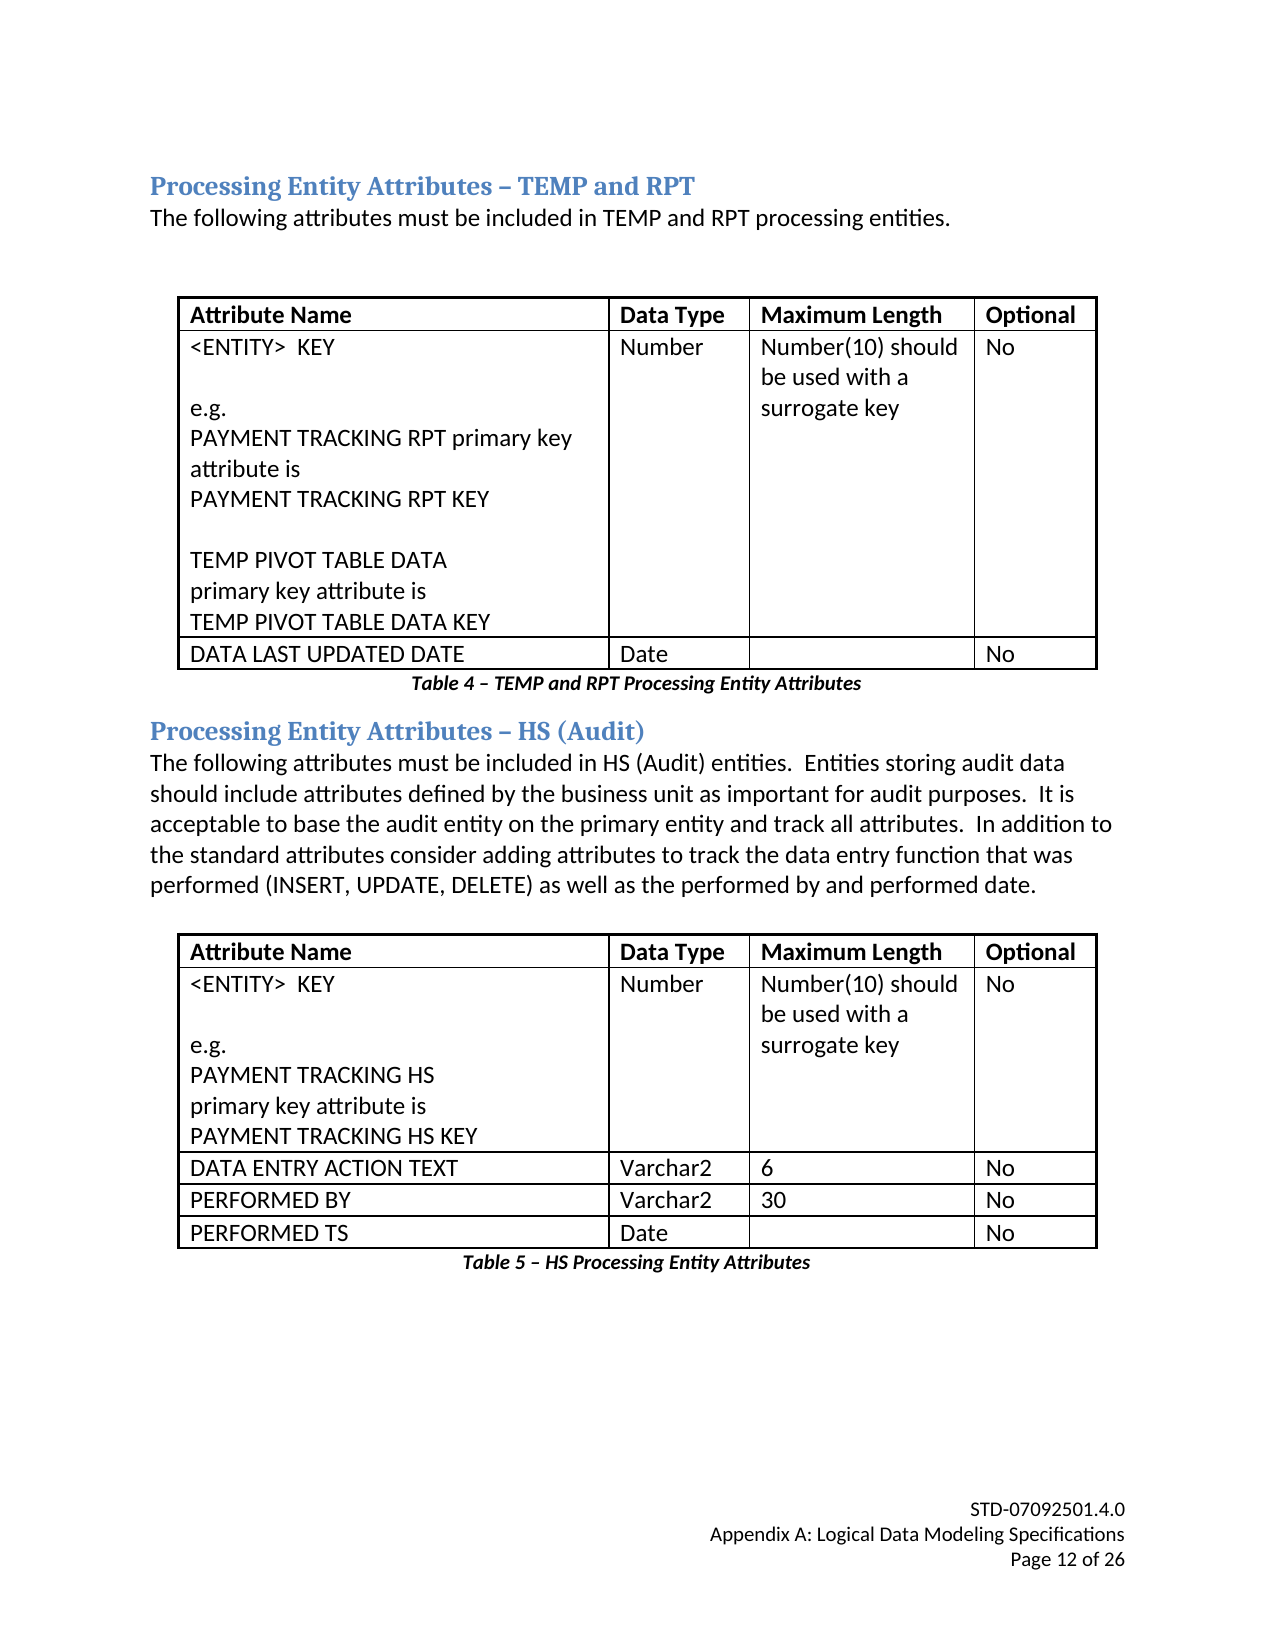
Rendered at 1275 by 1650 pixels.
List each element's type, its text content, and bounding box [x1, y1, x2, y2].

table_cell Number [610, 331, 749, 636]
table_cell Varchar2 [610, 1153, 749, 1183]
table_cell DATA ENTRY ACTION TEXT [180, 1153, 608, 1183]
table_cell <ENTITY> KEY e.g. PAYMENT TRACKING HS primary key attribute is PAYMENT TRACKING HS KEY [180, 968, 608, 1151]
subtitle Processing Entity Attributes – TEMP and RPT [150, 171, 1125, 202]
subtitle Processing Entity Attributes – HS (Audit) [150, 716, 1125, 747]
text The following attributes must be included in HS (Audit) entities. Entities storing audit data should include attributes defined by the business unit as important for audit purposes. It is acceptable to base the audit entity on the primary entity and track all attributes. In addition to the standard attributes consider adding attributes to track the data entry function that was performed (INSERT, UPDATE, DELETE) as well as the performed by and performed date. [150, 747, 1125, 900]
table_header Optional [975, 936, 1095, 966]
text The following attributes must be included in TEMP and RPT processing entities. [150, 202, 1125, 232]
table_cell No [975, 638, 1095, 668]
table_cell PERFORMED TS [180, 1217, 608, 1247]
table_cell Number(10) should be used with a surrogate key [750, 968, 974, 1151]
table_cell No [975, 1217, 1095, 1247]
table_cell Date [610, 1217, 749, 1247]
table_cell No [975, 1153, 1095, 1183]
table_cell PERFORMED BY [180, 1185, 608, 1215]
table_cell Number(10) should be used with a surrogate key [750, 331, 974, 636]
table_cell No [975, 1185, 1095, 1215]
table_header Data Type [610, 299, 749, 329]
table_cell Number [610, 968, 749, 1151]
table_cell <ENTITY> KEY e.g. PAYMENT TRACKING RPT primary key attribute is PAYMENT TRACKING RPT KEY TEMP PIVOT TABLE DATA primary key attribute is TEMP PIVOT TABLE DATA KEY [180, 331, 608, 636]
table_header Attribute Name [180, 299, 608, 329]
table_cell Date [610, 638, 749, 668]
table_cell 6 [750, 1153, 974, 1183]
table_cell DATA LAST UPDATED DATE [180, 638, 608, 668]
table_cell No [975, 331, 1095, 636]
table_header Optional [975, 299, 1095, 329]
table_cell Varchar2 [610, 1185, 749, 1215]
text Table 5 – HS Processing Entity Attributes [150, 1249, 1125, 1274]
table_header Data Type [610, 936, 749, 966]
table_cell 30 [750, 1185, 974, 1215]
table_header Attribute Name [180, 936, 608, 966]
table_header Maximum Length [750, 299, 974, 329]
table_header Maximum Length [750, 936, 974, 966]
table_cell [750, 638, 974, 668]
table_cell [750, 1217, 974, 1247]
table_cell No [975, 968, 1095, 1151]
text Table 4 – TEMP and RPT Processing Entity Attributes [150, 670, 1125, 695]
